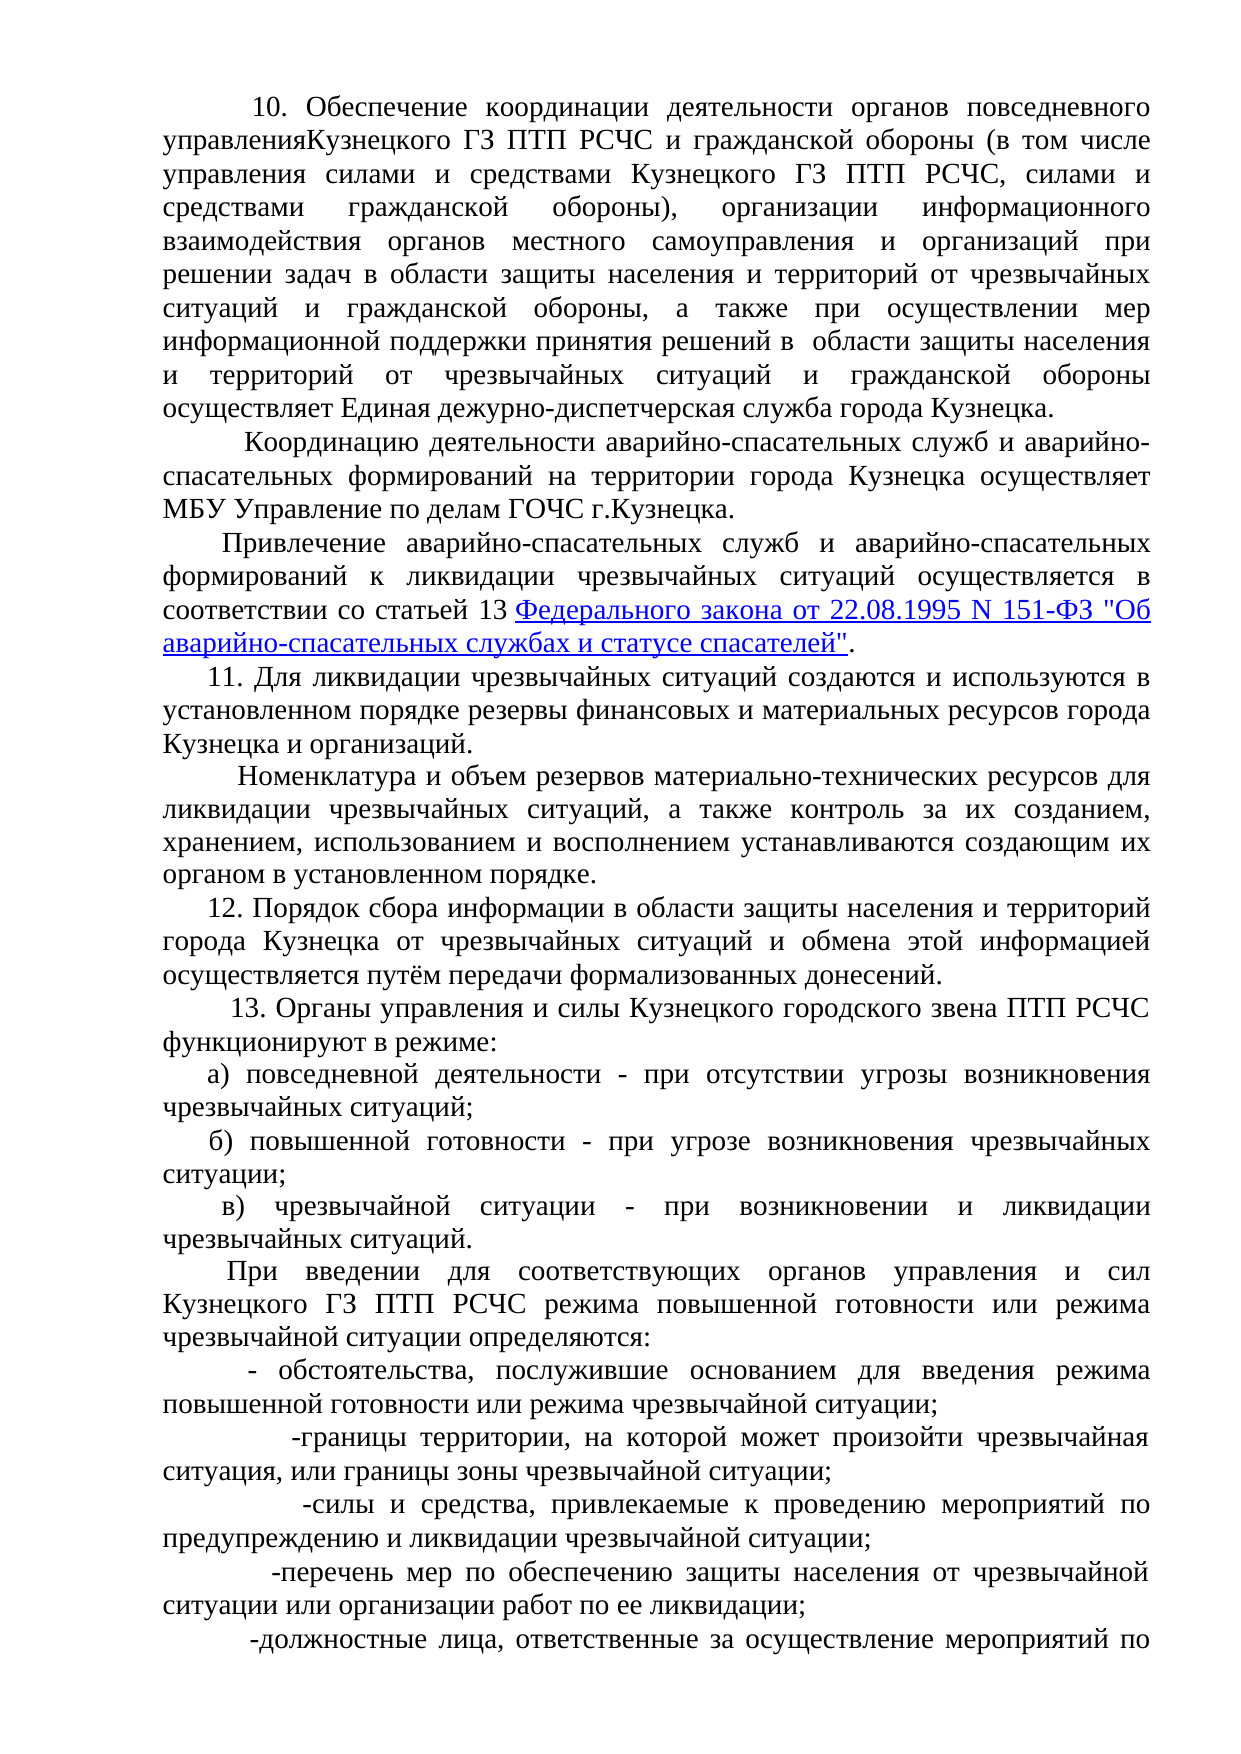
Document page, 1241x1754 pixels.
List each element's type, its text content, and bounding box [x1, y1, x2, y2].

text Номенклатура и объем резервов материально-технических ресурсов для ликвидации чрезвычайных ситуаций, а также контроль за их созданием, хранением, использованием и восполнением устанавливаются создающим их органом в установленном порядке. [162, 759, 1152, 890]
text б) повышенной готовности - при угрозе возникновения чрезвычайных ситуации; [162, 1123, 1152, 1190]
text -силы и средства, привлекаемые к проведению мероприятий по предупреждению и ликвидации чрезвычайной ситуации; [103, 1487, 1152, 1554]
text Координацию деятельности аварийно-спасательных служб и аварийно- спасательных формирований на территории города Кузнецка осуществляет МБУ Управление по делам ГОЧС г.Кузнецка. [162, 424, 1152, 525]
text При введении для соответствующих органов управления и сил Кузнецкого ГЗ ПТП РСЧС режима повышенной готовности или режима чрезвычайной ситуации определяются: [162, 1255, 1152, 1352]
text 13. Органы управления и силы Кузнецкого городского звена ПТП РСЧС функционируют в режиме: [103, 990, 1152, 1057]
text 12. Порядок сбора информации в области защиты населения и территорий города Кузнецка от чрезвычайных ситуаций и обмена этой информацией осуществляется путём передачи формализованных донесений. [162, 890, 1152, 990]
text в) чрезвычайной ситуации - при возникновении и ликвидации чрезвычайных ситуаций. [162, 1190, 1152, 1255]
text а) повседневной деятельности - при отсутствии угрозы возникновения чрезвычайных ситуаций; [162, 1057, 1152, 1123]
text - обстоятельства, послужившие основанием для введения режима повышенной готовности или режима чрезвычайной ситуации; [162, 1352, 1152, 1419]
text -перечень мер по обеспечению защиты населения от чрезвычайной ситуации или организации работ по ее ликвидации; [103, 1554, 1152, 1621]
text 10. Обеспечение координации деятельности органов повседневного управленияКузнецкого ГЗ ПТП РСЧС и гражданской обороны (в том числе управления силами и средствами Кузнецкого ГЗ ПТП РСЧС, силами и средствами гражданской обороны), организации информационного взаимодействия органов местного самоуправления и организаций при решении задач в области защиты населения и территорий от чрезвычайных ситуаций и гражданской обороны, а также при осуществлении мер информационной поддержки принятия решений в области защиты населения и территорий от чрезвычайных ситуаций и гражданской обороны осуществляет Единая дежурно-диспетчерская служба города Кузнецка. [162, 89, 1152, 424]
text -границы территории, на которой может произойти чрезвычайная ситуация, или границы зоны чрезвычайной ситуации; [103, 1419, 1152, 1487]
text 11. Для ликвидации чрезвычайных ситуаций создаются и используются в установленном порядке резервы финансовых и материальных ресурсов города Кузнецка и организаций. [162, 659, 1152, 759]
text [103, 1621, 1152, 1654]
text Привлечение аварийно-спасательных служб и аварийно-спасательных формирований к ликвидации чрезвычайных ситуаций осуществляется в соответствии со статьей 13 Федерального закона от 22.08.1995 N 151-ФЗ "Об аварийно-спасательных службах и статусе спасателей". [162, 525, 1152, 659]
